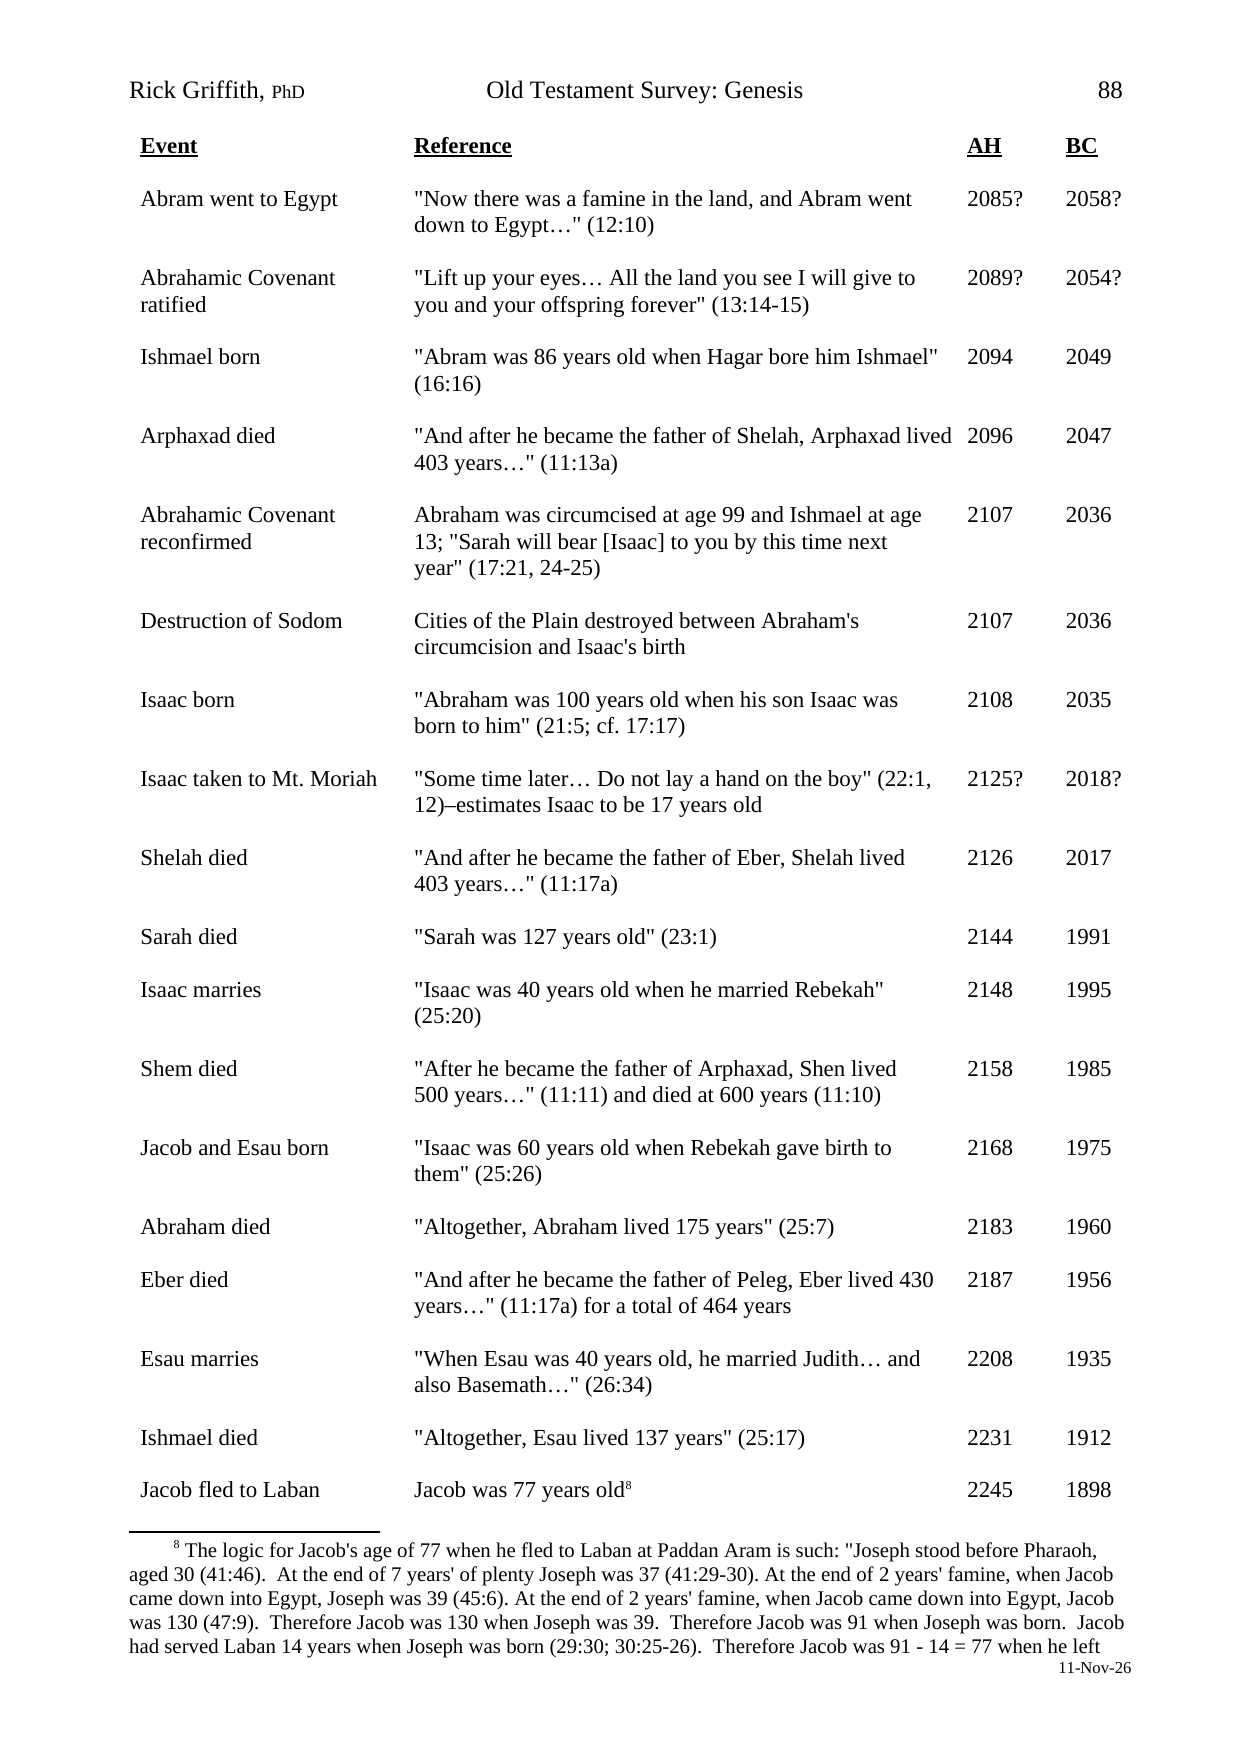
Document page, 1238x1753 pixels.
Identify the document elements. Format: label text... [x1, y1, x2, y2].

table_cell 2018? [1054, 765, 1153, 844]
table_header AH [956, 133, 1054, 185]
table_cell "Altogether, Abraham lived 175 years" (25:7) [403, 1213, 956, 1266]
table_cell "Abraham was 100 years old when his son Isaac was born to him" (21:5; cf. 17:17) [403, 686, 956, 765]
table_header Reference [403, 133, 956, 185]
table_cell 2096 [956, 423, 1054, 501]
table_cell 2144 [956, 923, 1054, 976]
table_cell 1991 [1054, 923, 1153, 976]
table_cell 1912 [1054, 1424, 1153, 1477]
table_cell 1935 [1054, 1345, 1153, 1424]
table_cell 1995 [1054, 976, 1153, 1055]
table_cell 2108 [956, 686, 1054, 765]
table_cell Arphaxad died [129, 423, 403, 501]
table_cell 1975 [1054, 1134, 1153, 1213]
table_cell 1985 [1054, 1055, 1153, 1134]
table_cell 2158 [956, 1055, 1054, 1134]
table_cell "And after he became the father of Peleg, Eber lived 430 years…" (11:17a) for a total of 464 years [403, 1266, 956, 1345]
table_cell Sarah died [129, 923, 403, 976]
table_cell "After he became the father of Arphaxad, Shen lived 500 years…" (11:11) and died at 600 years (11:10) [403, 1055, 956, 1134]
table_cell 2017 [1054, 844, 1153, 923]
table_cell 2208 [956, 1345, 1054, 1424]
table_cell 2107 [956, 607, 1054, 686]
table_cell Abrahamic Covenant ratified [129, 264, 403, 343]
table_cell Jacob fled to Laban [129, 1477, 403, 1503]
table_cell 2231 [956, 1424, 1054, 1477]
table_cell "Lift up your eyes… All the land you see I will give to you and your offspring forever" (13:14-15) [403, 264, 956, 343]
table_cell "Altogether, Esau lived 137 years" (25:17) [403, 1424, 956, 1477]
table_cell Abram went to Egypt [129, 185, 403, 264]
table_cell 2054? [1054, 264, 1143, 343]
table_cell 2058? [1054, 185, 1143, 264]
table_cell 2036 [1054, 501, 1153, 607]
table_cell "Sarah was 127 years old" (23:1) [403, 923, 956, 976]
table_cell 2047 [1054, 423, 1153, 501]
table_cell Ishmael born [129, 343, 403, 422]
table_cell Shelah died [129, 844, 403, 923]
table_cell "When Esau was 40 years old, he married Judith… and also Basemath…" (26:34) [403, 1345, 956, 1424]
table_cell "And after he became the father of Shelah, Arphaxad lived 403 years…" (11:13a) [403, 423, 956, 501]
table_cell Isaac taken to Mt. Moriah [129, 765, 403, 844]
table_cell 2036 [1054, 607, 1153, 686]
table_cell "Isaac was 40 years old when he married Rebekah" (25:20) [403, 976, 956, 1055]
table_cell 1960 [1054, 1213, 1153, 1266]
table_cell 2125? [956, 765, 1054, 844]
table_cell 2126 [956, 844, 1054, 923]
table_cell 2187 [956, 1266, 1054, 1345]
table_cell Isaac born [129, 686, 403, 765]
table_cell Cities of the Plain destroyed between Abraham's circumcision and Isaac's birth [403, 607, 956, 686]
table_cell 2049 [1054, 343, 1153, 422]
table_cell Abraham was circumcised at age 99 and Ishmael at age 13; "Sarah will bear [Isaac] to you by this time next year" (17:21, 24-25) [403, 501, 956, 607]
table_cell 1898 [1054, 1477, 1153, 1503]
table_cell Abrahamic Covenant reconfirmed [129, 501, 403, 607]
table_cell 1956 [1054, 1266, 1153, 1345]
table_cell 2168 [956, 1134, 1054, 1213]
table_cell 2245 [956, 1477, 1054, 1503]
table_cell 2035 [1054, 686, 1153, 765]
table_cell Jacob and Esau born [129, 1134, 403, 1213]
table_cell "Abram was 86 years old when Hagar bore him Ishmael" (16:16) [403, 343, 956, 422]
table_cell 2089? [956, 264, 1054, 343]
table_cell Shem died [129, 1055, 403, 1134]
table_cell 2094 [956, 343, 1054, 422]
table_header Event [129, 133, 403, 185]
table_cell "Some time later… Do not lay a hand on the boy" (22:1, 12)–estimates Isaac to be 17 years old [403, 765, 956, 844]
table_cell Esau marries [129, 1345, 403, 1424]
table_cell Abraham died [129, 1213, 403, 1266]
table_cell Eber died [129, 1266, 403, 1345]
table_cell Ishmael died [129, 1424, 403, 1477]
table_cell 2183 [956, 1213, 1054, 1266]
table_cell Isaac marries [129, 976, 403, 1055]
table_cell Destruction of Sodom [129, 607, 403, 686]
table_cell "Now there was a famine in the land, and Abram went down to Egypt…" (12:10) [403, 185, 956, 264]
table_header BC [1054, 133, 1153, 185]
table_cell "And after he became the father of Eber, Shelah lived 403 years…" (11:17a) [403, 844, 956, 923]
table_cell 2148 [956, 976, 1054, 1055]
table_cell 2085? [956, 185, 1054, 264]
table_cell "Isaac was 60 years old when Rebekah gave birth to them" (25:26) [403, 1134, 956, 1213]
table_cell Jacob was 77 years old [403, 1477, 956, 1503]
table_cell 2107 [956, 501, 1054, 607]
